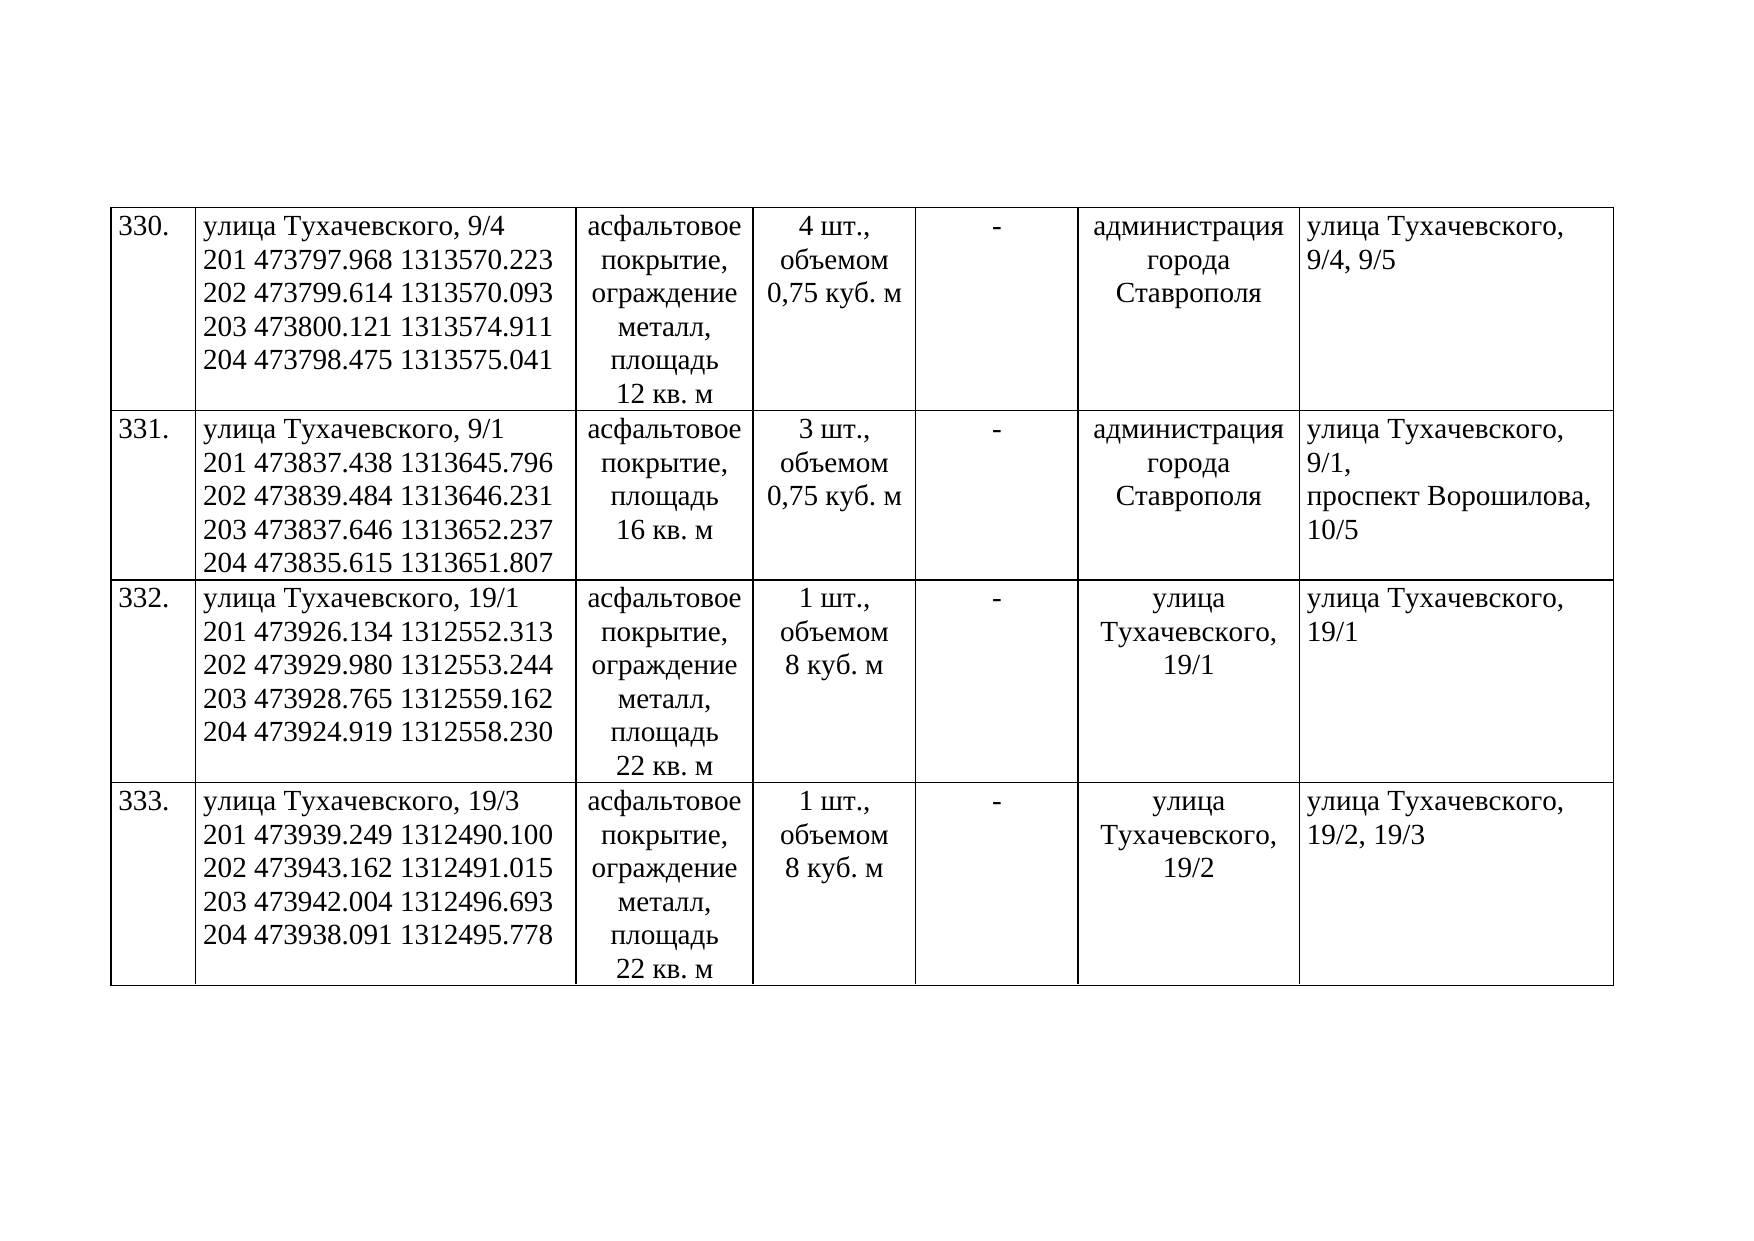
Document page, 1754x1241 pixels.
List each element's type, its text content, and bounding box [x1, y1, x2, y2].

table_cell улица Тухачевского, 19/3 201 473939.249 1312490.100 202 473943.162 1312491.015 203 473942.004 1312496.693 204 473938.091 1312495.778 [196, 783, 575, 984]
table_cell асфальтовое покрытие, ограждение металл, площадь 22 кв. м [577, 581, 752, 782]
table_cell улица Тухачевского, 9/1 201 473837.438 1313645.796 202 473839.484 1313646.231 203 473837.646 1313652.237 204 473835.615 1313651.807 [196, 411, 575, 579]
table_cell 1 шт., объемом 8 куб. м [754, 581, 915, 782]
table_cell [1079, 208, 1299, 409]
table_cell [577, 783, 752, 984]
table_cell - [916, 581, 1077, 782]
table_cell асфальтовое покрытие, площадь 16 кв. м [577, 411, 752, 579]
table_cell улица Тухачевского, 19/2 [1079, 783, 1299, 984]
table_cell улица Тухачевского, 9/1, проспект Ворошилова, 10/5 [1300, 411, 1613, 579]
table_cell асфальтовое покрытие, ограждение металл, площадь 12 кв. м [577, 208, 752, 409]
table_cell 3 шт., объемом 0,75 куб. м [754, 411, 915, 579]
table_cell улица Тухачевского, 19/1 [1079, 581, 1299, 782]
table_cell [112, 783, 195, 984]
table_cell [112, 581, 195, 782]
table_cell улица Тухачевского, 9/4 201 473797.968 1313570.223 202 473799.614 1313570.093 203 473800.121 1313574.911 204 473798.475 1313575.041 [196, 208, 575, 409]
table_cell 1 шт., объемом 8 куб. м [754, 783, 915, 984]
table_cell администрация города Ставрополя [1079, 411, 1299, 579]
table_cell - [916, 783, 1077, 984]
table_cell улица Тухачевского, 19/1 [1300, 581, 1613, 782]
table_cell [112, 208, 195, 409]
table_cell улица Тухачевского, 9/4, 9/5 [1300, 208, 1613, 409]
table_cell улица Тухачевского, 19/2, 19/3 [1300, 783, 1613, 984]
table_cell - [916, 208, 1077, 409]
table_cell 4 шт., объемом 0,75 куб. м [754, 208, 915, 409]
table_cell - [916, 411, 1077, 579]
table_cell [112, 411, 195, 579]
table_cell улица Тухачевского, 19/1 201 473926.134 1312552.313 202 473929.980 1312553.244 203 473928.765 1312559.162 204 473924.919 1312558.230 [196, 581, 575, 782]
